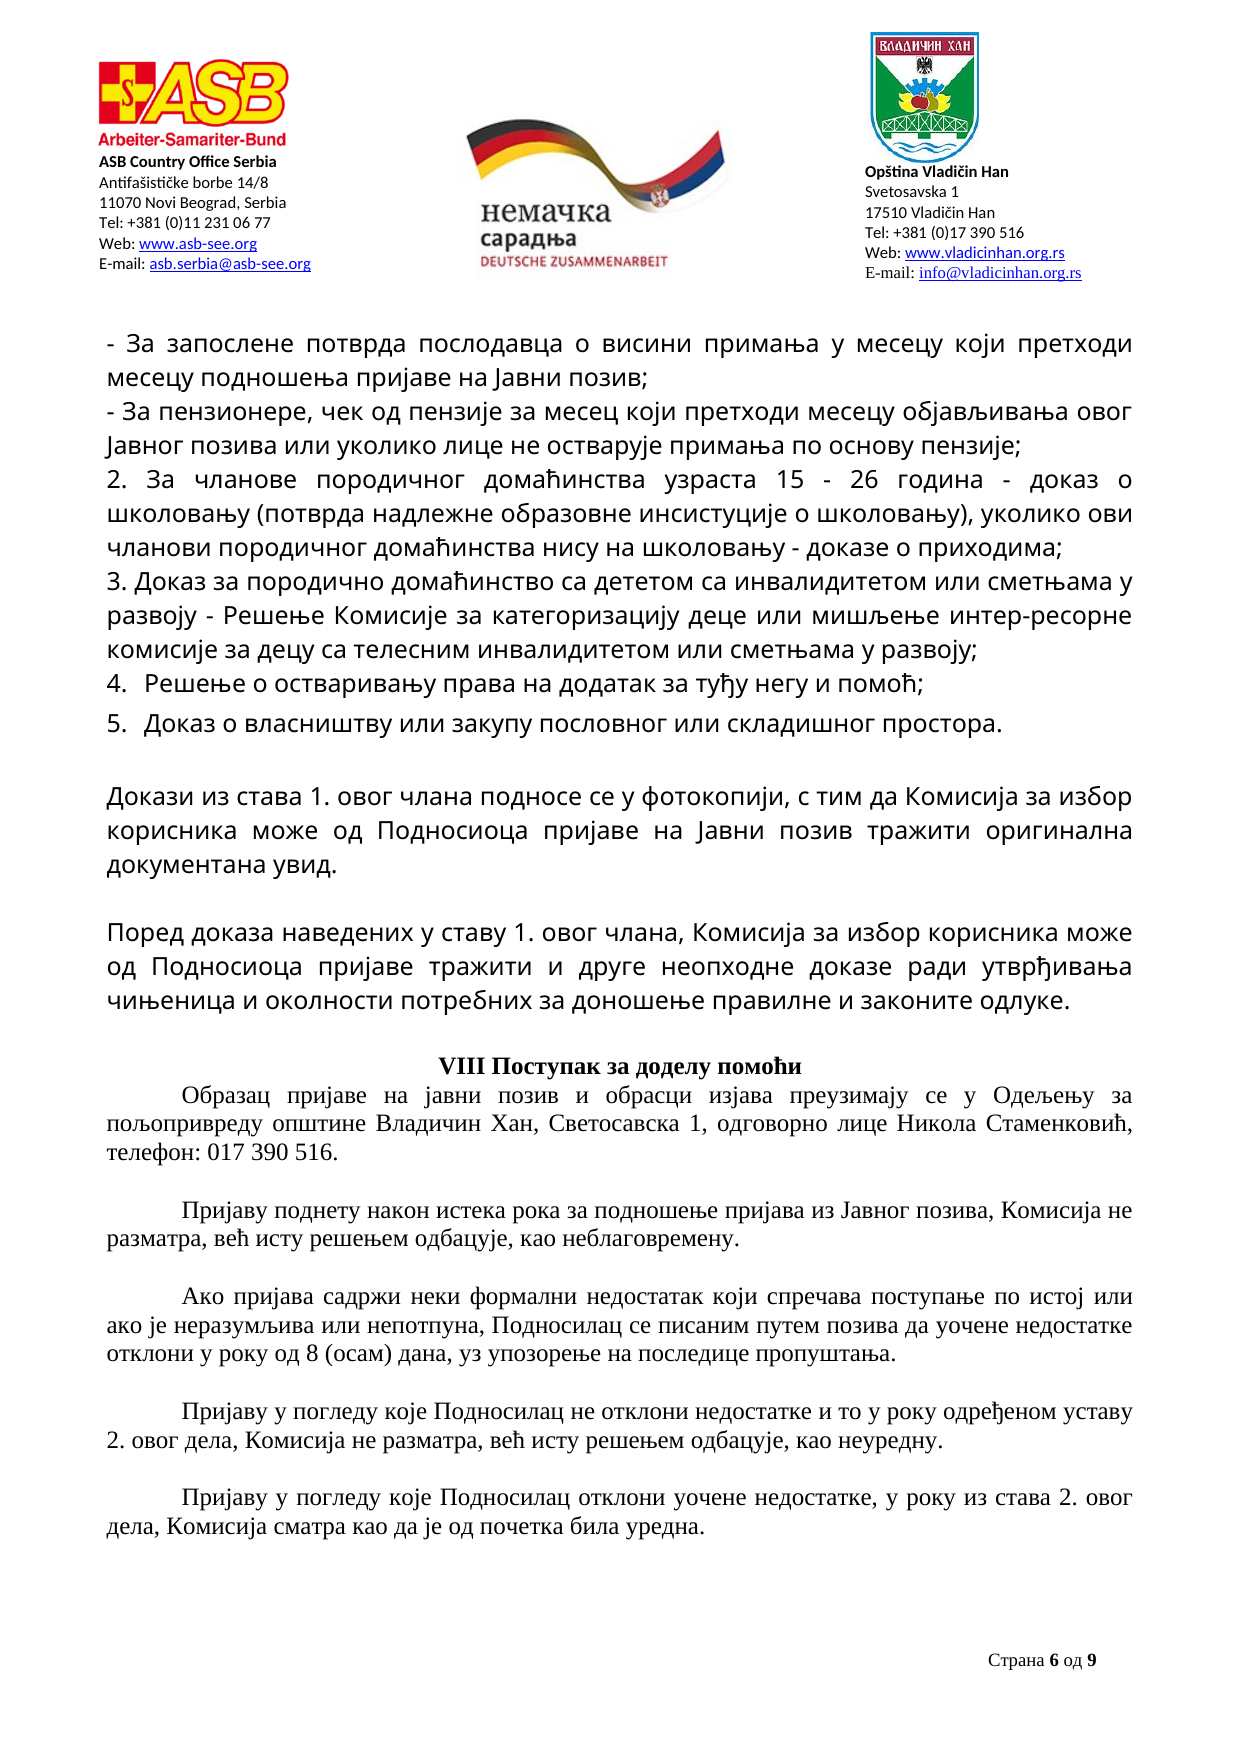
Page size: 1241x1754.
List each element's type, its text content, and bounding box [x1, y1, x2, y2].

list Доказ о власништву или закупу пословног или складишног простора. [106, 705, 1134, 739]
text VIII Поступак за доделу помоћи [106, 1051, 1134, 1080]
text Поред доказа наведених у ставу 1. овог члана, Комисија за избор корисника може од Подносиоца пријаве тражити и друге неопходне доказе ради утврђивања чињеница и околности потребних за доношење правилне и законите одлуке. [106, 915, 1134, 1017]
picture [870, 32, 979, 163]
text Пријаву поднету након истека рока за подношење пријава из Јавног позива, Комисија не разматра, већ исту решењем одбацује, као неблаговремену. [106, 1195, 1134, 1252]
text 2. За чланове породичног домаћинства узраста 15 - 26 година - доказ о школовању (потврда надлежне образовне инсистуције о школовању), уколико ови чланови породичног домаћинства нису на школовању - доказе о приходима; [106, 462, 1134, 564]
text - За запослене потврда послодавца о висини примања у месецу који претходи месецу подношења пријаве на Јавни позив; [106, 325, 1134, 393]
text Пријаву у погледу које Подносилац отклони уочене недостатке, у року из става 2. овог дела, Комисија сматра као да је од почетка била уредна. [106, 1482, 1134, 1540]
picture [79, 49, 307, 156]
text - За пензионере, чек од пензије за месец који претходи месецу објављивања овог Јавног позива или уколико лице не остварује примања по основу пензије; [106, 393, 1134, 462]
text Докази из става 1. овог члана подносе се у фотокопији, с тим да Комисија за избор корисника може од Подносиоца пријаве на Јавни позив тражити оригинална документана увид. [106, 778, 1134, 881]
picture [457, 102, 742, 283]
text Образац пријаве на јавни позив и обрасци изјава преузимају се у Одељењу за пољопривреду општине Владичин Хан, Светосавска 1, одговорно лице Никола Стаменковић, телефон: 017 390 516. [106, 1080, 1134, 1166]
text Ако пријава садржи неки формални недостатак који спречава поступање по истој или ако је неразумљива или непотпуна, Подносилац се писаним путем позива да уочене недостатке отклони у року од 8 (осам) дана, уз упозорење на последице пропуштања. [106, 1281, 1134, 1367]
text 3. Доказ за породично домаћинство са дететом са инвалидитетом или сметњама у развоју - Решење Комисије за категоризацију деце или мишљење интер-ресорне комисије за децу са телесним инвалидитетом или сметњама у развоју; [106, 564, 1134, 666]
list Решење о остваривању права на додатак за туђу негу и помоћ; [106, 666, 1134, 700]
text Пријаву у погледу које Подносилац не отклони недостатке и то у року одређеном уставу 2. овог дела, Комисија не разматра, већ исту решењем одбацује, као неуредну. [106, 1396, 1134, 1453]
